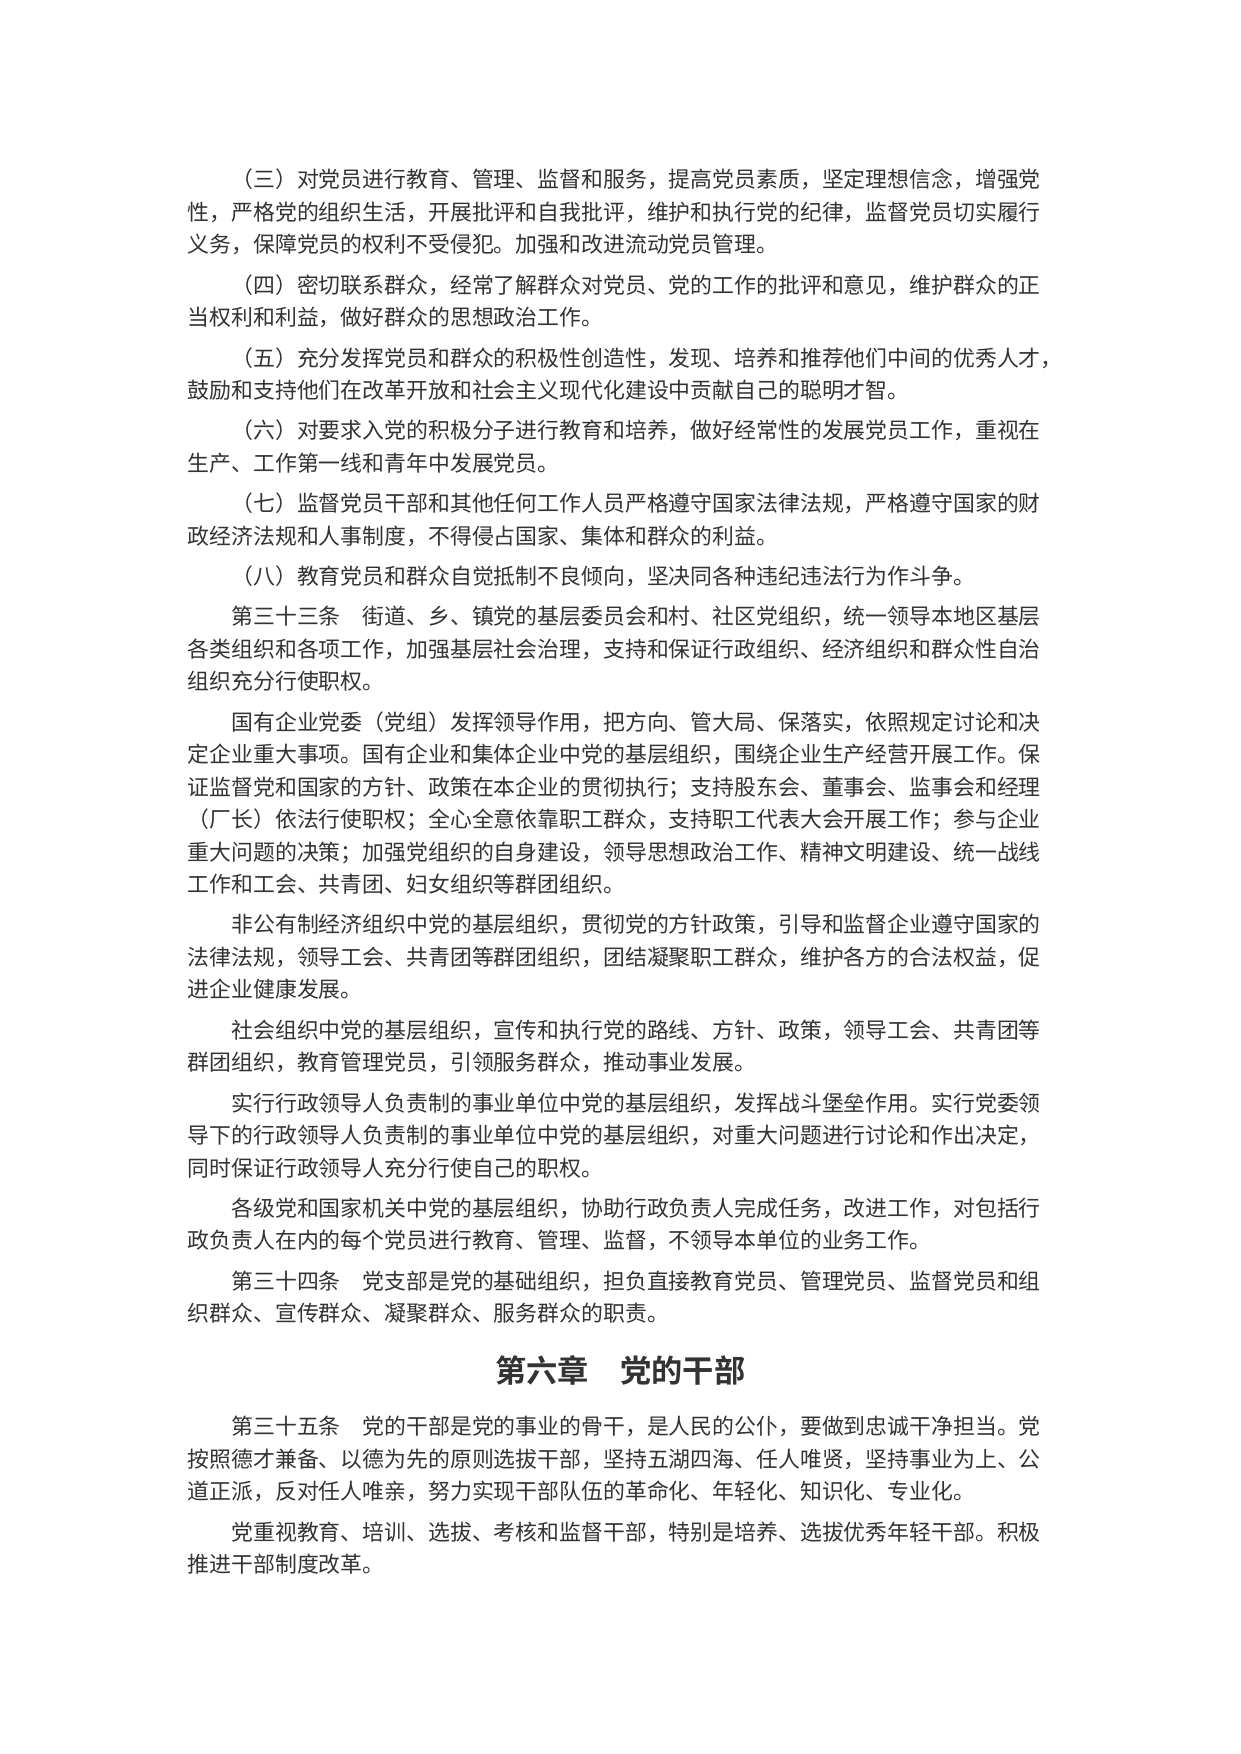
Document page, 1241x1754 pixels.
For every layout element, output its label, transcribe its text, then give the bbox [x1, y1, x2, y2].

text （三）对党员进行教育、管理、监督和服务，提高党员素质，坚定理想信念，增强党性，严格党的组织生活，开展批评和自我批评，维护和执行党的纪律，监督党员切实履行义务，保障党员的权利不受侵犯。加强和改进流动党员管理。 [187, 162, 1053, 259]
text 国有企业党委（党组）发挥领导作用，把方向、管大局、保落实，依照规定讨论和决定企业重大事项。国有企业和集体企业中党的基层组织，围绕企业生产经营开展工作。保证监督党和国家的方针、政策在本企业的贯彻执行；支持股东会、董事会、监事会和经理（厂长）依法行使职权；全心全意依靠职工群众，支持职工代表大会开展工作；参与企业重大问题的决策；加强党组织的自身建设，领导思想政治工作、精神文明建设、统一战线工作和工会、共青团、妇女组织等群团组织。 [187, 704, 1053, 899]
text （五）充分发挥党员和群众的积极性创造性，发现、培养和推荐他们中间的优秀人才，鼓励和支持他们在改革开放和社会主义现代化建设中贡献自己的聪明才智。 [187, 340, 1053, 405]
text （七）监督党员干部和其他任何工作人员严格遵守国家法律法规，严格遵守国家的财政经济法规和人事制度，不得侵占国家、集体和群众的利益。 [187, 486, 1053, 551]
text （八）教育党员和群众自觉抵制不良倾向，坚决同各种违纪违法行为作斗争。 [187, 558, 1053, 591]
text 社会组织中党的基层组织，宣传和执行党的路线、方针、政策，领导工会、共青团等群团组织，教育管理党员，引领服务群众，推动事业发展。 [187, 1012, 1053, 1077]
text （四）密切联系群众，经常了解群众对党员、党的工作的批评和意见，维护群众的正当权利和利益，做好群众的思想政治工作。 [187, 267, 1053, 332]
text 实行行政领导人负责制的事业单位中党的基层组织，发挥战斗堡垒作用。实行党委领导下的行政领导人负责制的事业单位中党的基层组织，对重大问题进行讨论和作出决定，同时保证行政领导人充分行使自己的职权。 [187, 1085, 1053, 1183]
text （六）对要求入党的积极分子进行教育和培养，做好经常性的发展党员工作，重视在生产、工作第一线和青年中发展党员。 [187, 413, 1053, 478]
text 第三十四条 党支部是党的基础组织，担负直接教育党员、管理党员、监督党员和组织群众、宣传群众、凝聚群众、服务群众的职责。 [187, 1263, 1053, 1328]
text 第三十五条 党的干部是党的事业的骨干，是人民的公仆，要做到忠诚干净担当。党按照德才兼备、以德为先的原则选拔干部，坚持五湖四海、任人唯贤，坚持事业为上、公道正派，反对任人唯亲，努力实现干部队伍的革命化、年轻化、知识化、专业化。 [187, 1409, 1053, 1506]
text 第三十三条 街道、乡、镇党的基层委员会和村、社区党组织，统一领导本地区基层各类组织和各项工作，加强基层社会治理，支持和保证行政组织、经济组织和群众性自治组织充分行使职权。 [187, 599, 1053, 696]
subtitle 第六章 党的干部 [187, 1336, 1053, 1401]
text 各级党和国家机关中党的基层组织，协助行政负责人完成任务，改进工作，对包括行政负责人在内的每个党员进行教育、管理、监督，不领导本单位的业务工作。 [187, 1190, 1053, 1255]
text 非公有制经济组织中党的基层组织，贯彻党的方针政策，引导和监督企业遵守国家的法律法规，领导工会、共青团等群团组织，团结凝聚职工群众，维护各方的合法权益，促进企业健康发展。 [187, 907, 1053, 1004]
text 党重视教育、培训、选拔、考核和监督干部，特别是培养、选拔优秀年轻干部。积极推进干部制度改革。 [187, 1514, 1053, 1579]
